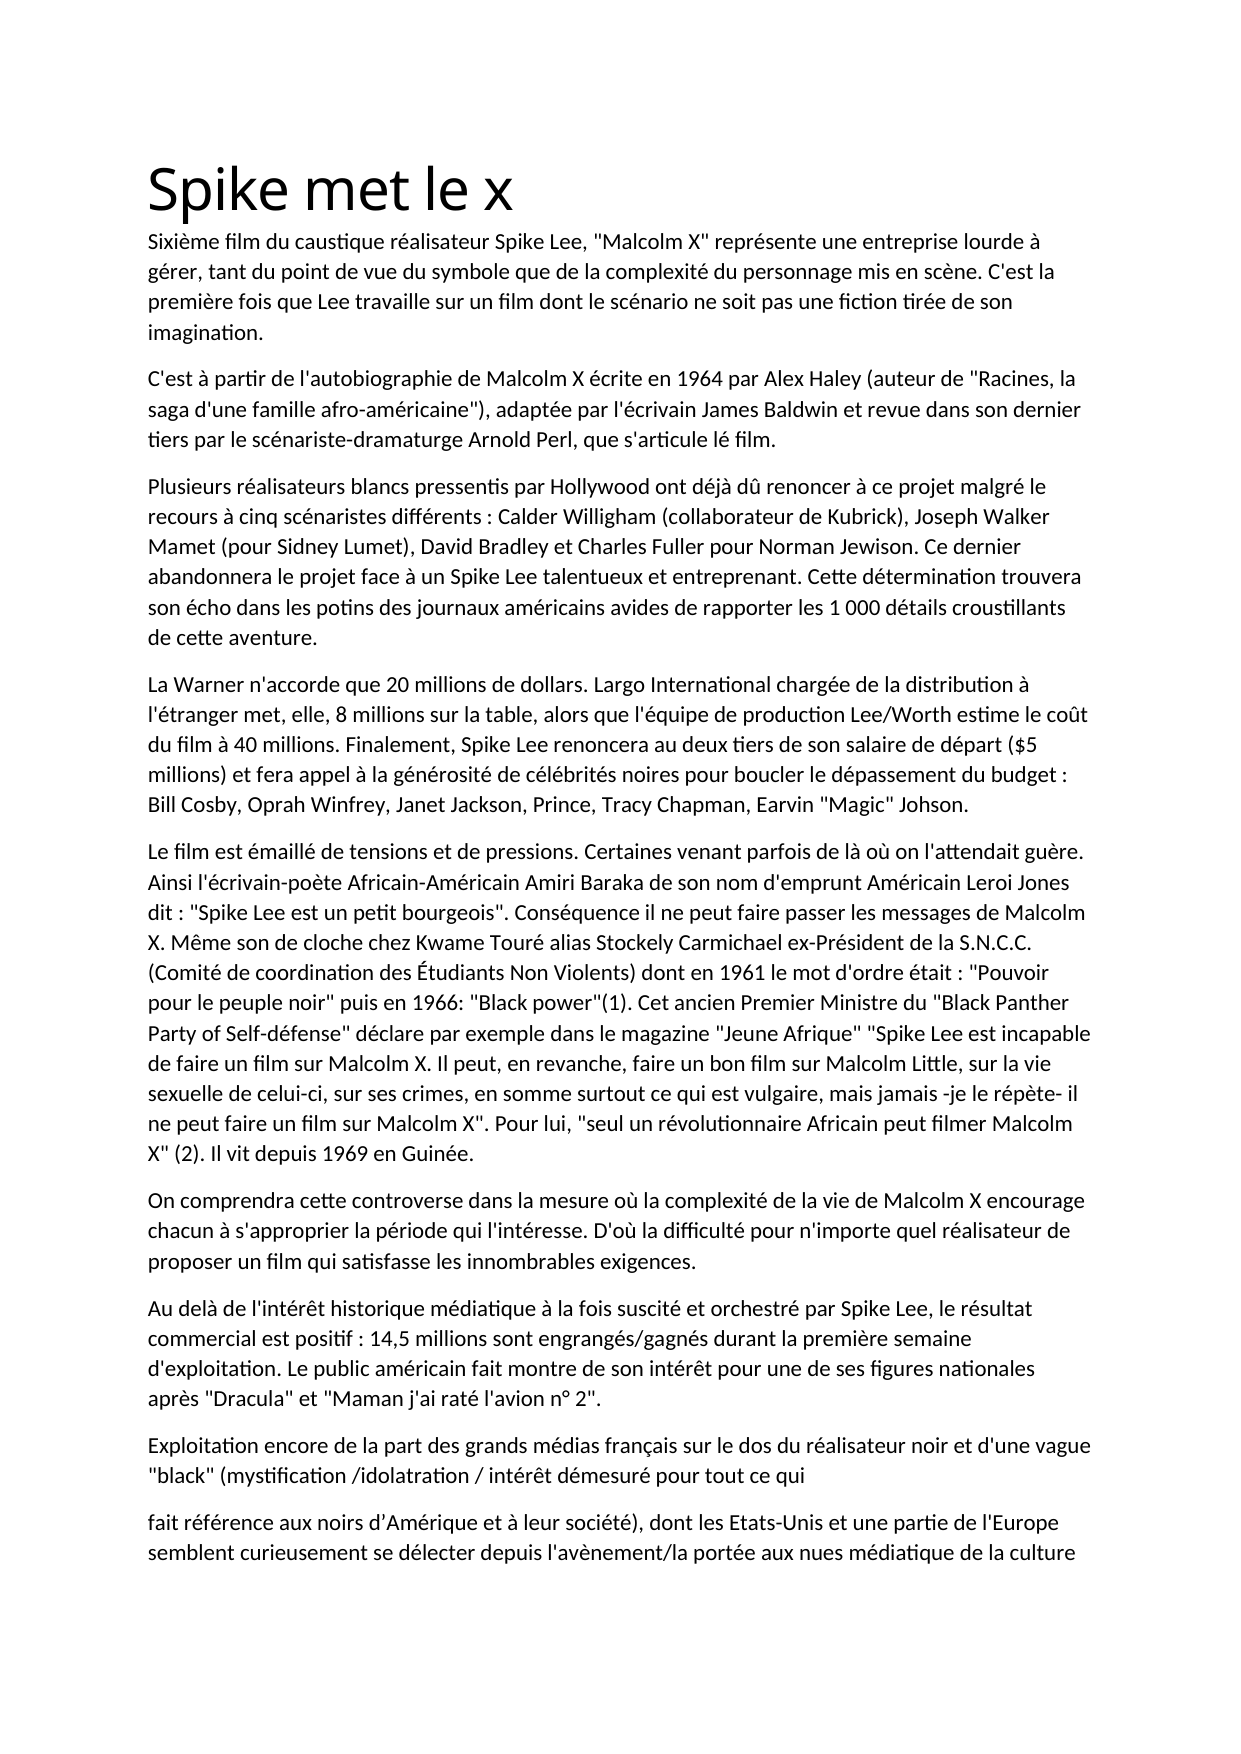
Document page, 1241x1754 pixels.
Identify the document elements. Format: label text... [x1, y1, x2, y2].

text Au delà de l'intérêt historique médiatique à la fois suscité et orchestré par Spike Lee, le résultat commercial est positif : 14,5 millions sont engrangés/gagnés durant la première semaine d'exploitation. Le public américain fait montre de son intérêt pour une de ses figures nationales après "Dracula" et "Maman j'ai raté l'avion n° 2". [148, 1294, 1093, 1412]
text Le film est émaillé de tensions et de pressions. Certaines venant parfois de là où on l'attendait guère. Ainsi l'écrivain-poète Africain-Américain Amiri Baraka de son nom d'emprunt Américain Leroi Jones dit : "Spike Lee est un petit bourgeois". Conséquence il ne peut faire passer les messages de Malcolm X. Même son de cloche chez Kwame Touré alias Stockely Carmichael ex-Président de la S.N.C.C. (Comité de coordination des Étudiants Non Violents) dont en 1961 le mot d'ordre était : "Pouvoir pour le peuple noir" puis en 1966: "Black power"(1). Cet ancien Premier Ministre du "Black Panther Party of Self-défense" déclare par exemple dans le magazine "Jeune Afrique" "Spike Lee est incapable de faire un film sur Malcolm X. Il peut, en revanche, faire un bon film sur Malcolm Little, sur la vie sexuelle de celui-ci, sur ses crimes, en somme surtout ce qui est vulgaire, mais jamais -je le répète- il ne peut faire un film sur Malcolm X". Pour lui, "seul un révolutionnaire Africain peut filmer Malcolm X" (2). Il vit depuis 1969 en Guinée. [148, 837, 1093, 1168]
text Plusieurs réalisateurs blancs pressentis par Hollywood ont déjà dû renoncer à ce projet malgré le recours à cinq scénaristes différents : Calder Willigham (collaborateur de Kubrick), Joseph Walker Mamet (pour Sidney Lumet), David Bradley et Charles Fuller pour Norman Jewison. Ce dernier abandonnera le projet face à un Spike Lee talentueux et entreprenant. Cette détermination trouvera son écho dans les potins des journaux américains avides de rapporter les 1 000 détails croustillants de cette aventure. [148, 472, 1093, 651]
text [148, 1508, 1093, 1567]
text C'est à partir de l'autobiographie de Malcolm X écrite en 1964 par Alex Haley (auteur de "Racines, la saga d'une famille afro-américaine"), adaptée par l'écrivain James Baldwin et revue dans son dernier tiers par le scénariste-dramaturge Arnold Perl, que s'articule lé film. [148, 364, 1093, 453]
text Exploitation encore de la part des grands médias français sur le dos du réalisateur noir et d'une vague "black" (mystification /idolatration / intérêt démesuré pour tout ce qui [148, 1431, 1093, 1489]
text La Warner n'accorde que 20 millions de dollars. Largo International chargée de la distribution à l'étranger met, elle, 8 millions sur la table, alors que l'équipe de production Lee/Worth estime le coût du film à 40 millions. Finalement, Spike Lee renoncera au deux tiers de son salaire de départ ($5 millions) et fera appel à la générosité de célébrités noires pour boucler le dépassement du budget : Bill Cosby, Oprah Winfrey, Janet Jackson, Prince, Tracy Chapman, Earvin "Magic" Johson. [148, 670, 1093, 819]
text Sixième film du caustique réalisateur Spike Lee, "Malcolm X" représente une entreprise lourde à gérer, tant du point de vue du symbole que de la complexité du personnage mis en scène. C'est la première fois que Lee travaille sur un film dont le scénario ne soit pas une fiction tirée de son imagination. [148, 227, 1093, 346]
text On comprendra cette controverse dans la mesure où la complexité de la vie de Malcolm X encourage chacun à s'approprier la période qui l'intéresse. D'où la difficulté pour n'importe quel réalisateur de proposer un film qui satisfasse les innombrables exigences. [148, 1186, 1093, 1275]
title Spike met le x [148, 148, 1093, 227]
